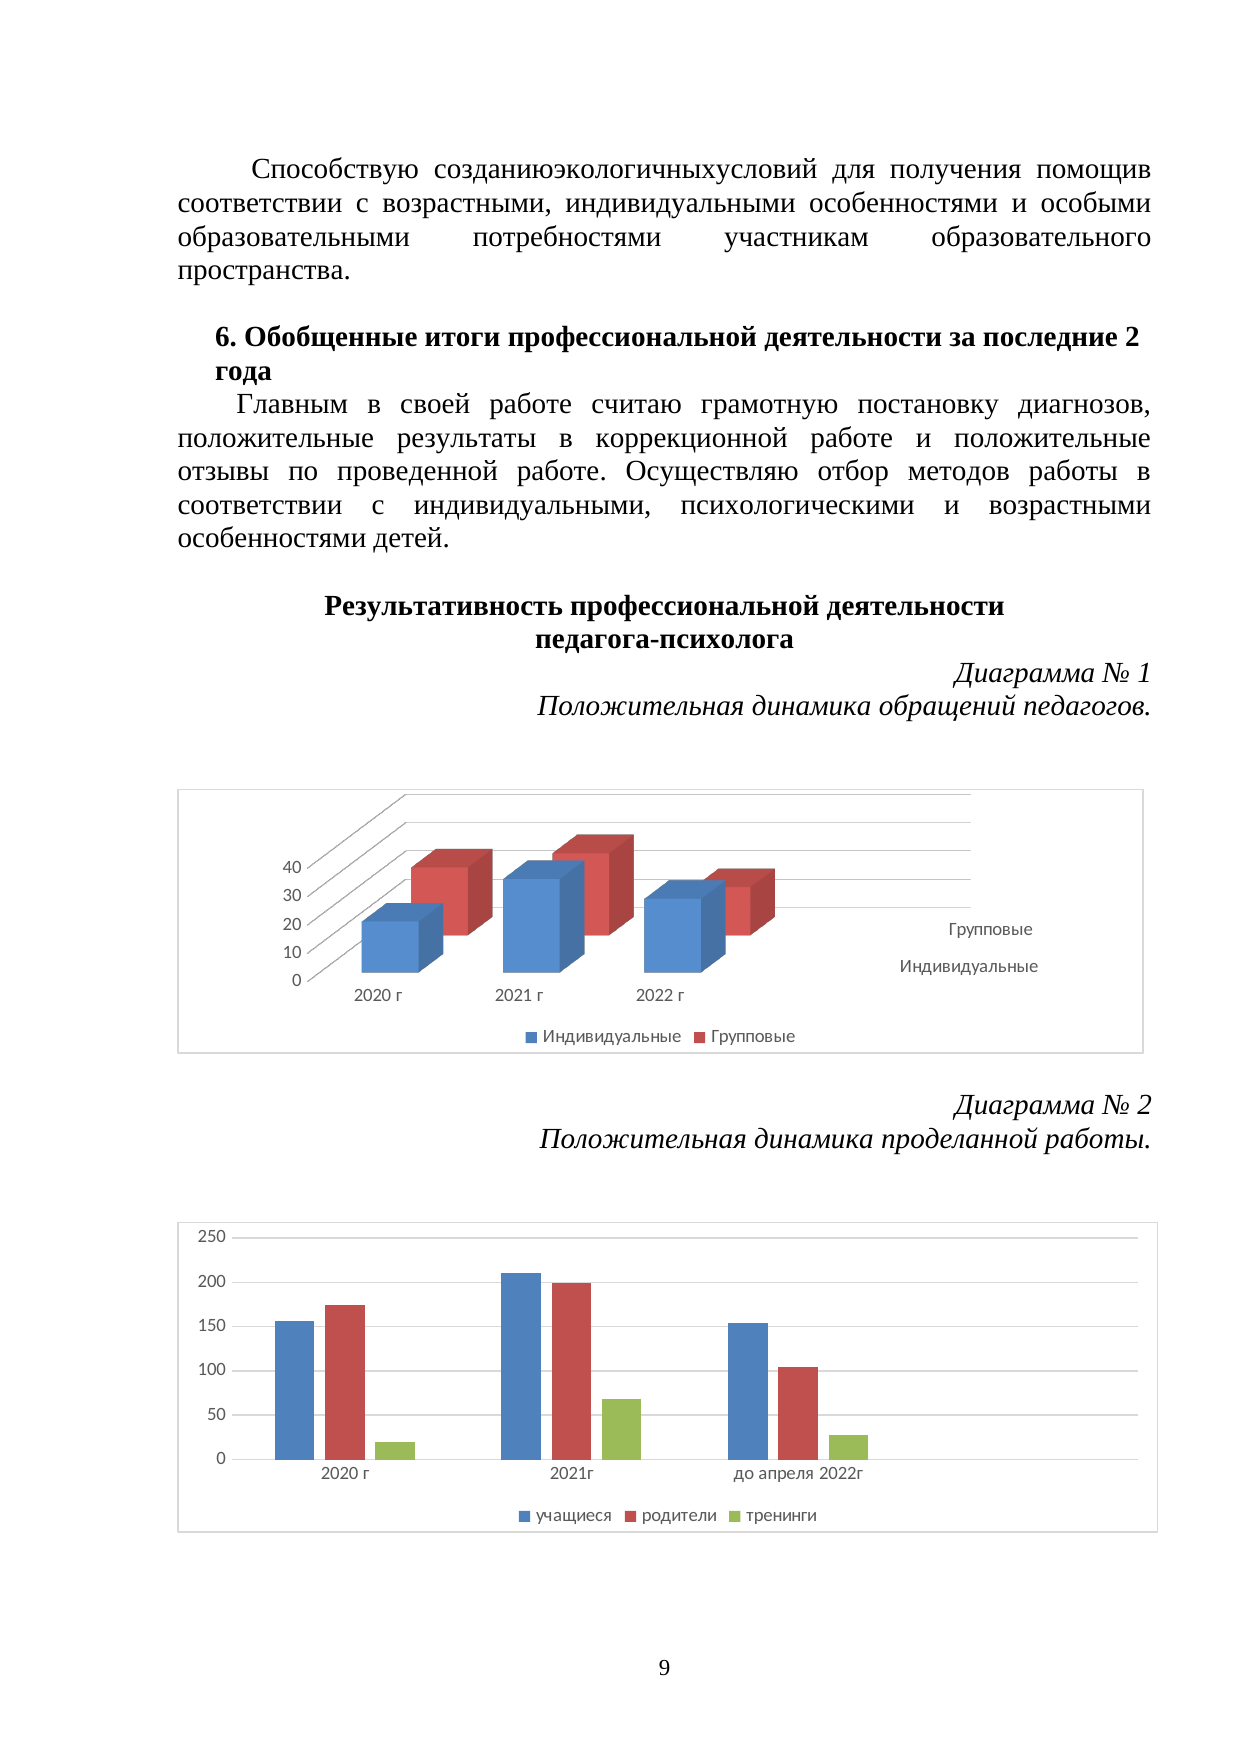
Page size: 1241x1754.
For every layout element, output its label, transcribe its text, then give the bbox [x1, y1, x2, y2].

text педагога-психолога [177, 621, 1152, 655]
text Положительная динамика обращений педагогов. [177, 688, 1152, 722]
text Положительная динамика проделанной работы. [177, 1121, 1152, 1154]
text Результативность профессиональной деятельности [177, 588, 1152, 621]
text Главным в своей работе считаю грамотную постановку диагнозов, положительные результаты в коррекционной работе и положительные отзывы по проведенной работе. Осуществляю отбор методов работы в соответствии с индивидуальными, психологическими и возрастными особенностями детей. [177, 386, 1152, 554]
text Способствую созданиюэкологичныхусловий для получения помощив соответствии с возрастными, индивидуальными особенностями и особыми образовательными потребностями участникам образовательного пространства. [177, 152, 1152, 286]
text Диаграмма № 2 [177, 1087, 1152, 1121]
text 6. Обобщенные итоги профессиональной деятельности за последние 2 года [215, 319, 1152, 386]
text Диаграмма № 1 [177, 655, 1152, 688]
